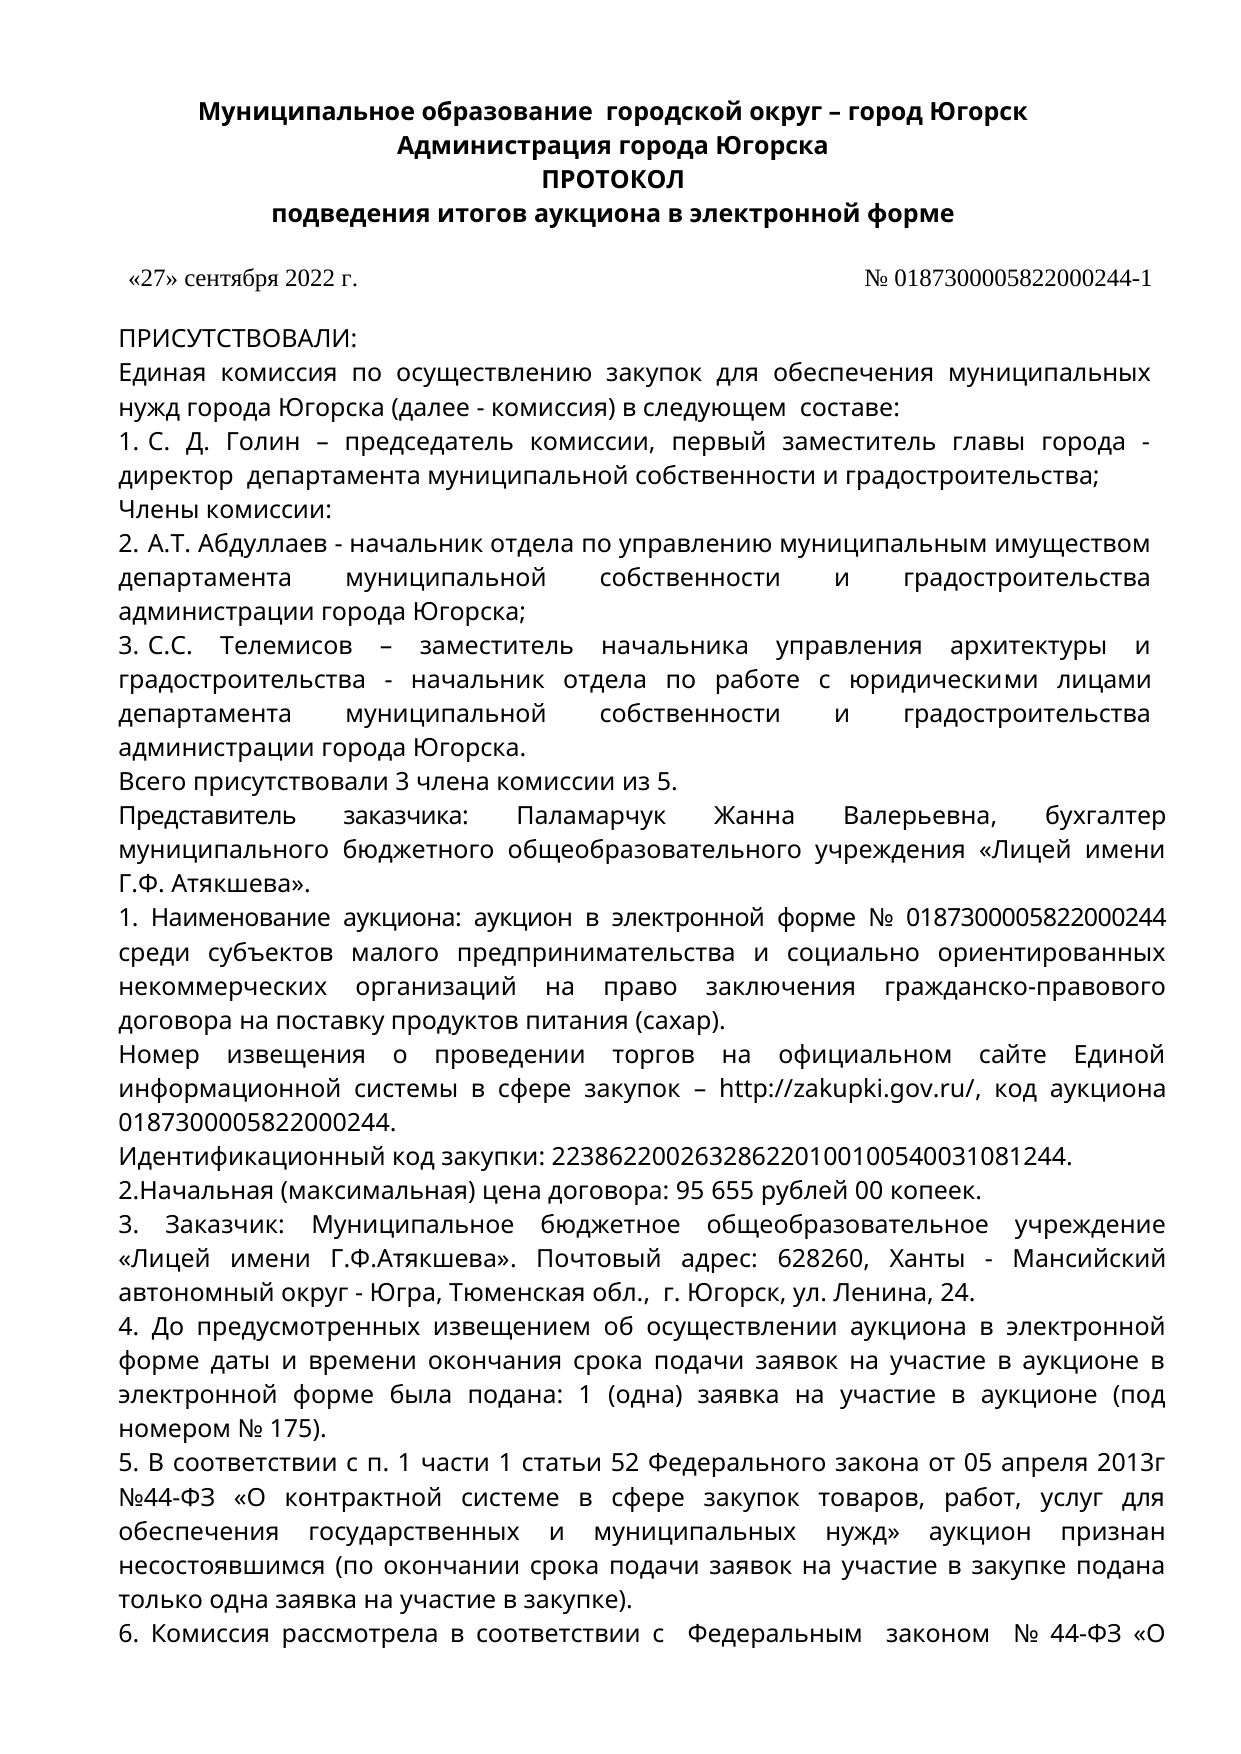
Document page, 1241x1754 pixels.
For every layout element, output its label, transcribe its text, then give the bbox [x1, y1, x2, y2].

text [118, 1615, 1167, 1649]
list ПРИСУТСТВОВАЛИ: [118, 321, 1152, 355]
list 4. До предусмотренных извещением об осуществлении аукциона в электронной форме даты и времени окончания срока подачи заявок на участие в аукционе в электронной форме была подана: 1 (одна) заявка на участие в аукционе (под номером № 175). [118, 1309, 1167, 1445]
list 3. Заказчик: Муниципальное бюджетное общеобразовательное учреждение «Лицей имени Г.Ф.Атякшева». Почтовый адрес: 628260, Ханты - Мансийский автономный округ - Югра, Тюменская обл., г. Югорск, ул. Ленина, 24. [118, 1207, 1167, 1309]
text подведения итогов аукциона в электронной форме [59, 195, 1167, 229]
list Представитель заказчика: Паламарчук Жанна Валерьевна, бухгалтер муниципального бюджетного общеобразовательного учреждения «Лицей имени Г.Ф. Атякшева». [118, 798, 1167, 900]
text «27» сентября 2022 г. № 0187300005822000244-1 [59, 263, 1167, 292]
list 1. С. Д. Голин – председатель комиссии, первый заместитель главы города - директор департамента муниципальной собственности и градостроительства; [118, 423, 1152, 491]
list 2. А.Т. Абдуллаев - начальник отдела по управлению муниципальным имуществом департамента муниципальной собственности и градостроительства администрации города Югорска; [118, 525, 1152, 628]
list Идентификационный код закупки: 223862200263286220100100540031081244. [118, 1138, 1167, 1173]
text Муниципальное образование городской округ – город Югорск [59, 93, 1167, 127]
list 2.Начальная (максимальная) цена договора: 95 655 рублей 00 копеек. [118, 1173, 1167, 1207]
list Номер извещения о проведении торгов на официальном сайте Единой информационной системы в сфере закупок – http://zakupki.gov.ru/, код аукциона 0187300005822000244. [118, 1036, 1167, 1138]
text 5. В соответствии с п. 1 части 1 статьи 52 Федерального закона от 05 апреля 2013г №44-ФЗ «О контрактной системе в сфере закупок товаров, работ, услуг для обеспечения государственных и муниципальных нужд» аукцион признан несостоявшимся (по окончании срока подачи заявок на участие в закупке подана только одна заявка на участие в закупке). [118, 1445, 1167, 1615]
list Всего присутствовали 3 члена комиссии из 5. [118, 764, 1152, 798]
list 1. Наименование аукциона: аукцион в электронной форме № 0187300005822000244 среди субъектов малого предпринимательства и социально ориентированных некоммерческих организаций на право заключения гражданско-правового договора на поставку продуктов питания (сахар). [118, 900, 1167, 1036]
list Члены комиссии: [118, 491, 1152, 525]
text Администрация города Югорска [59, 127, 1167, 161]
list Единая комиссия по осуществлению закупок для обеспечения муниципальных нужд города Югорска (далее - комиссия) в следующем составе: [118, 355, 1152, 423]
list 3. С.С. Телемисов – заместитель начальника управления архитектуры и градостроительства - начальник отдела по работе с юридическими лицами департамента муниципальной собственности и градостроительства администрации города Югорска. [118, 628, 1152, 764]
text ПРОТОКОЛ [59, 161, 1167, 195]
